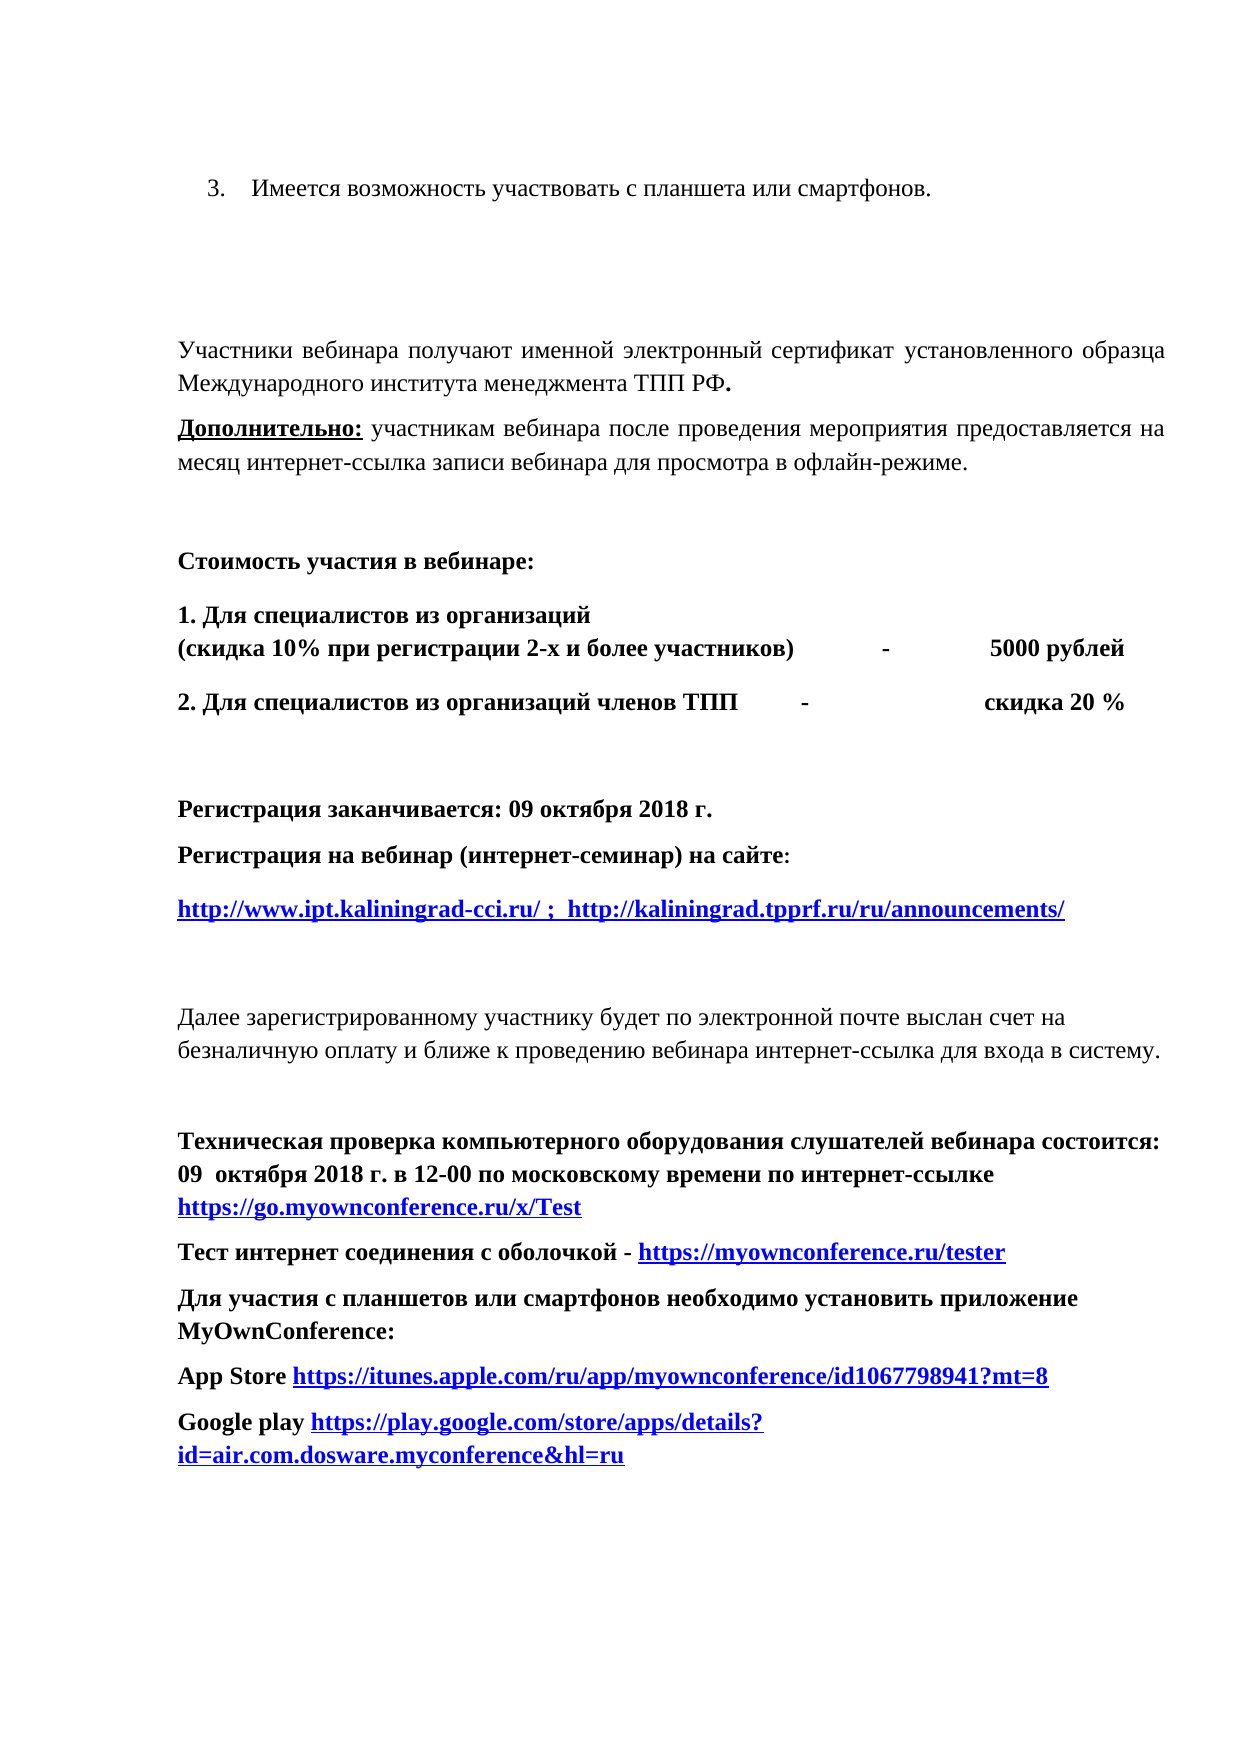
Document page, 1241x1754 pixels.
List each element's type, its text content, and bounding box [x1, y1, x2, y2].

text Далее зарегистрированному участнику будет по электронной почте выслан счет на безналичную оплату и ближе к проведению вебинара интернет-ссылка для входа в систему. [177, 1002, 1165, 1063]
text 2. Для специалистов из организаций членов ТПП - скидка 20 % [177, 687, 1165, 715]
list Имеется возможность участвовать с планшета или смартфонов. [207, 173, 1165, 202]
text Арр Store https://itunes.apple.com/ru/app/myownconference/id1067798941?mt=8 [177, 1361, 1165, 1390]
text Техническая проверка компьютерного оборудования слушателей вебинара состоится: 09 октября 2018 г. в 12-00 по московскому времени по интернет-ссылке https://go.myownconference.ru/x/Test [177, 1126, 1165, 1221]
text Регистрация на вебинар (интернет-семинар) на сайте: [177, 840, 1165, 869]
text Участники вебинара получают именной электронный сертификат установленного образца Международного института менеджмента ТПП РФ. [177, 335, 1165, 397]
text Тест интернет соединения с оболочкой - https://myownconference.ru/tester [177, 1237, 1165, 1266]
text Стоимость участия в вебинаре: [177, 546, 1165, 575]
text http://www.ipt.kaliningrad-cci.ru/ ; http://kaliningrad.tpprf.ru/ru/announcements/ [177, 894, 1165, 923]
text Дополнительно: участникам вебинара после проведения мероприятия предоставляется на месяц интернет-ссылка записи вебинара для просмотра в офлайн-режиме. [177, 413, 1165, 475]
text Для участия с планшетов или смартфонов необходимо установить приложение MyOwnConference: [177, 1283, 1165, 1345]
text Google play https://play.google.com/store/apps/details?id=air.com.dosware.myconference&hl=ru [177, 1407, 1165, 1469]
text 1. Для специалистов из организаций (скидка 10% при регистрации 2-х и более участников) - 5000 рублей [177, 600, 1165, 662]
text Регистрация заканчивается: 09 октября 2018 г. [177, 794, 1165, 823]
